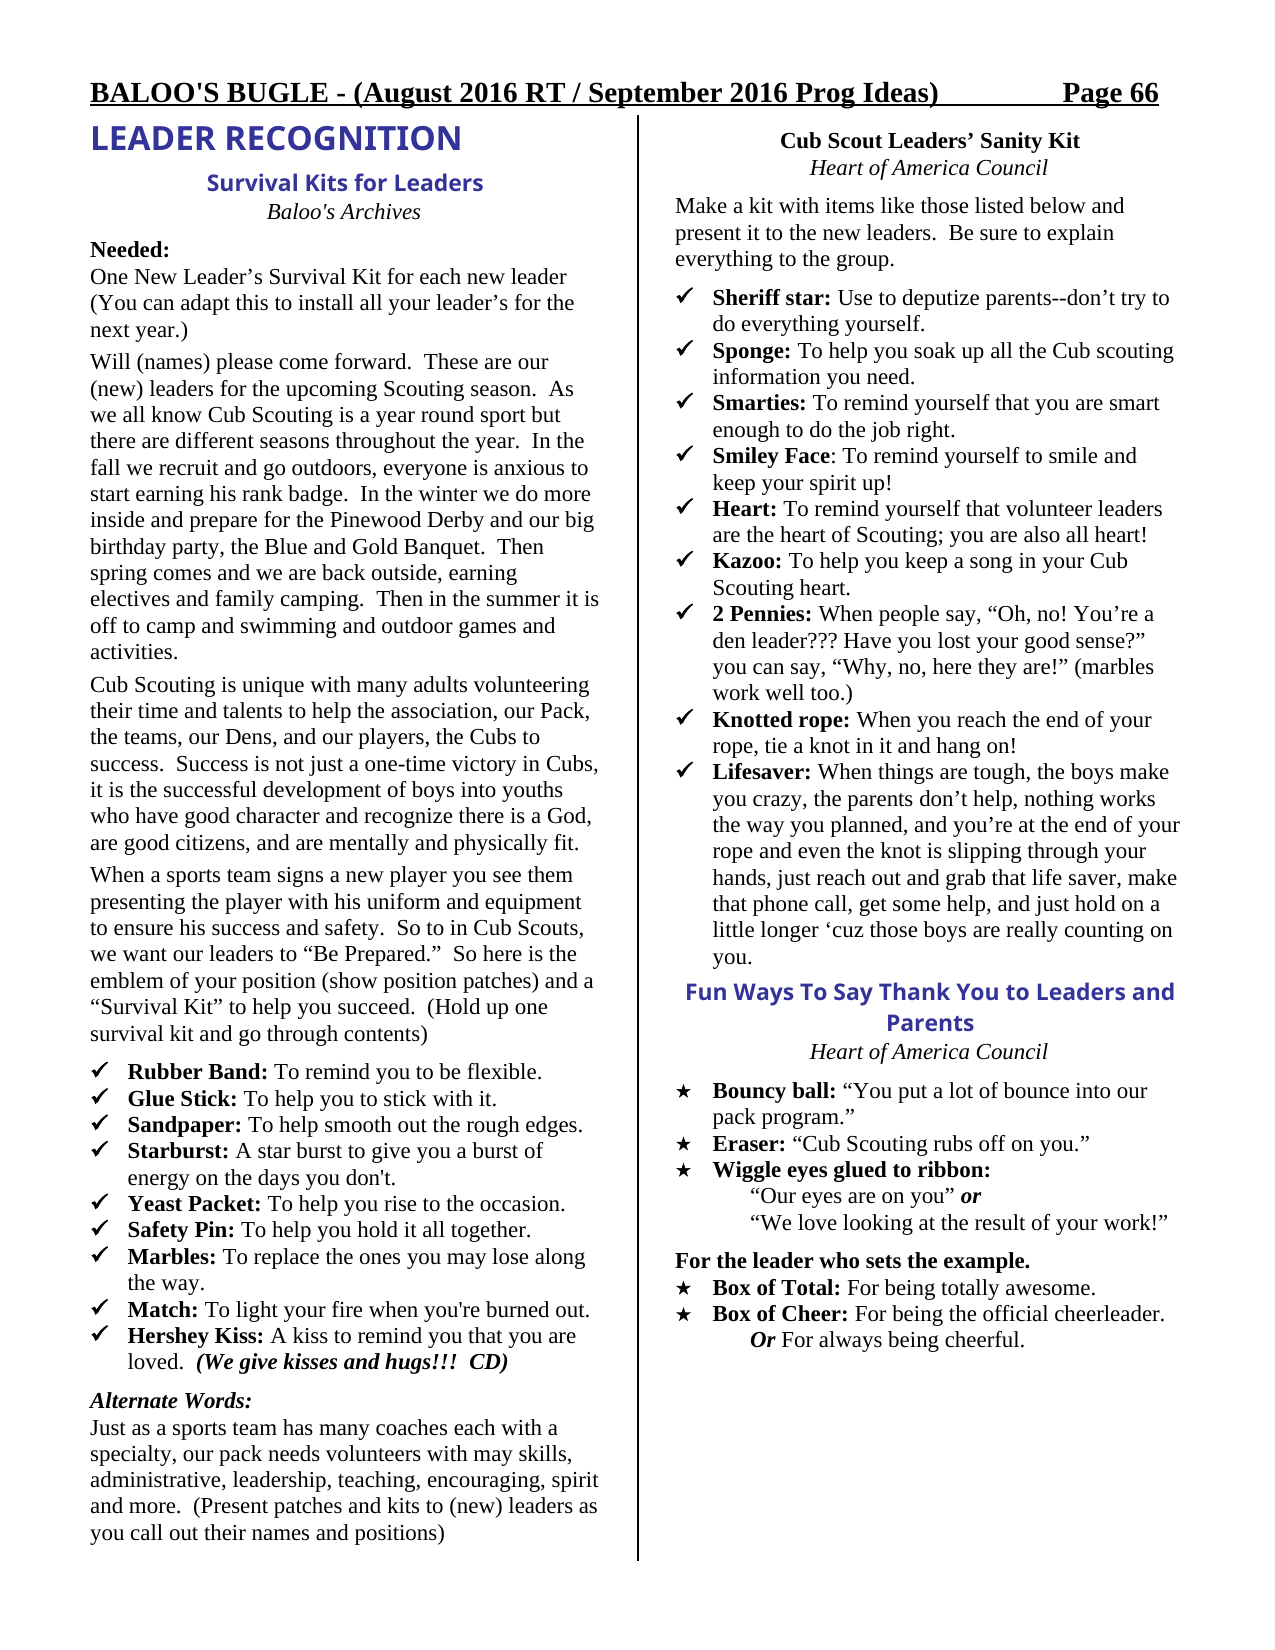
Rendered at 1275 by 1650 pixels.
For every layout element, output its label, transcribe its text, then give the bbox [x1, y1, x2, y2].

text One New Leader’s Survival Kit for each new leader (You can adapt this to install all your leader’s for the next year.) [90, 263, 600, 342]
list Hershey Kiss: A kiss to remind you that you are loved. (We give kisses and hugs!!! CD) [90, 1322, 600, 1375]
text Heart of America Council [675, 154, 1185, 180]
text Cub Scouting is unique with many adults volunteering their time and talents to help the association, our Pack, the teams, our Dens, and our players, the Cubs to success. Success is not just a one-time victory in Cubs, it is the successful development of boys into youths who have good character and recognize there is a God, are good citizens, and are mentally and physically fit. [90, 671, 600, 855]
text Alternate Words: [90, 1387, 600, 1413]
text Needed: [90, 237, 600, 263]
text Cub Scout Leaders’ Sanity Kit [675, 127, 1185, 154]
list Eraser: “Cub Scouting rubs off on you.” [675, 1129, 1185, 1156]
text When a sports team signs a new player you see them presenting the player with his uniform and equipment to ensure his success and safety. So to in Cub Scouts, we want our leaders to “Be Prepared.” So here is the emblem of your position (show position patches) and a “Survival Kit” to help you succeed. (Hold up one survival kit and go through contents) [90, 861, 600, 1046]
text Heart of America Council [675, 1038, 1185, 1064]
list Yeast Packet: To help you rise to the occasion. [90, 1190, 600, 1217]
list Sandpaper: To help smooth out the rough edges. [90, 1111, 600, 1137]
list Smarties: To remind yourself that you are smart enough to do the job right. [675, 389, 1185, 442]
text Baloo's Archives [90, 198, 600, 224]
list Bouncy ball: “You put a lot of bounce into our pack program.” [675, 1077, 1185, 1129]
list Marbles: To replace the ones you may lose along the way. [90, 1243, 600, 1296]
text Will (names) please come forward. These are our (new) leaders for the upcoming Scouting season. As we all know Cub Scouting is a year round sport but there are different seasons throughout the year. In the fall we recruit and go outdoors, everyone is anxious to start earning his rank badge. In the winter we do more inside and prepare for the Pinewood Derby and our big birthday party, the Blue and Gold Banquet. Then spring comes and we are back outside, earning electives and family camping. Then in the summer it is off to camp and swimming and outdoor games and activities. [90, 348, 600, 664]
text Make a kit with items like those listed below and present it to the new leaders. Be sure to explain everything to the group. [675, 192, 1185, 272]
list Knotted rope: When you reach the end of your rope, tie a knot in it and hang on! [675, 706, 1185, 758]
list 2 Pennies: When people say, “Oh, no! You’re a den leader??? Have you lost your good sense?” you can say, “Why, no, here they are!” (marbles work well too.) [675, 600, 1185, 706]
list Sheriff star: Use to deputize parents--don’t try to do everything yourself. [675, 284, 1185, 337]
subtitle LEADER RECOGNITION [90, 115, 600, 160]
list Sponge: To help you soak up all the Cub scouting information you need. [675, 337, 1185, 389]
list Glue Stick: To help you to stick with it. [90, 1085, 600, 1111]
list Heart: To remind yourself that volunteer leaders are the heart of Scouting; you are also all heart! [675, 495, 1185, 548]
list Rubber Band: To remind you to be flexible. [90, 1058, 600, 1085]
list Wiggle eyes glued to ribbon: “Our eyes are on you” or “We love looking at the result of your work!” [675, 1156, 1185, 1235]
list Box of Cheer: For being the official cheerleader. Or For always being cheerful. [675, 1300, 1185, 1353]
list Match: To light your fire when you're burned out. [90, 1296, 600, 1322]
text For the leader who sets the example. [675, 1247, 1185, 1274]
list Safety Pin: To help you hold it all together. [90, 1217, 600, 1243]
text Just as a sports team has many coaches each with a specialty, our pack needs volunteers with may skills, administrative, leadership, teaching, encouraging, spirit and more. (Present patches and kits to (new) leaders as you call out their names and positions) [90, 1413, 600, 1545]
list Kazoo: To help you keep a song in your Cub Scouting heart. [675, 548, 1185, 600]
list Box of Total: For being totally awesome. [675, 1274, 1185, 1300]
list Lifesaver: When things are tough, the boys make you crazy, the parents don’t help, nothing works the way you planned, and you’re at the end of your rope and even the knot is slipping through your hands, just reach out and grab that life saver, make that phone call, get some help, and just hold on a little longer ‘cuz those boys are really counting on you. [675, 758, 1185, 969]
list Smiley Face: To remind yourself to smile and keep your spirit up! [675, 442, 1185, 495]
text Survival Kits for Leaders [90, 166, 600, 198]
list Starburst: A star burst to give you a burst of energy on the days you don't. [90, 1137, 600, 1190]
text Fun Ways To Say Thank You to Leaders and Parents [675, 976, 1185, 1038]
